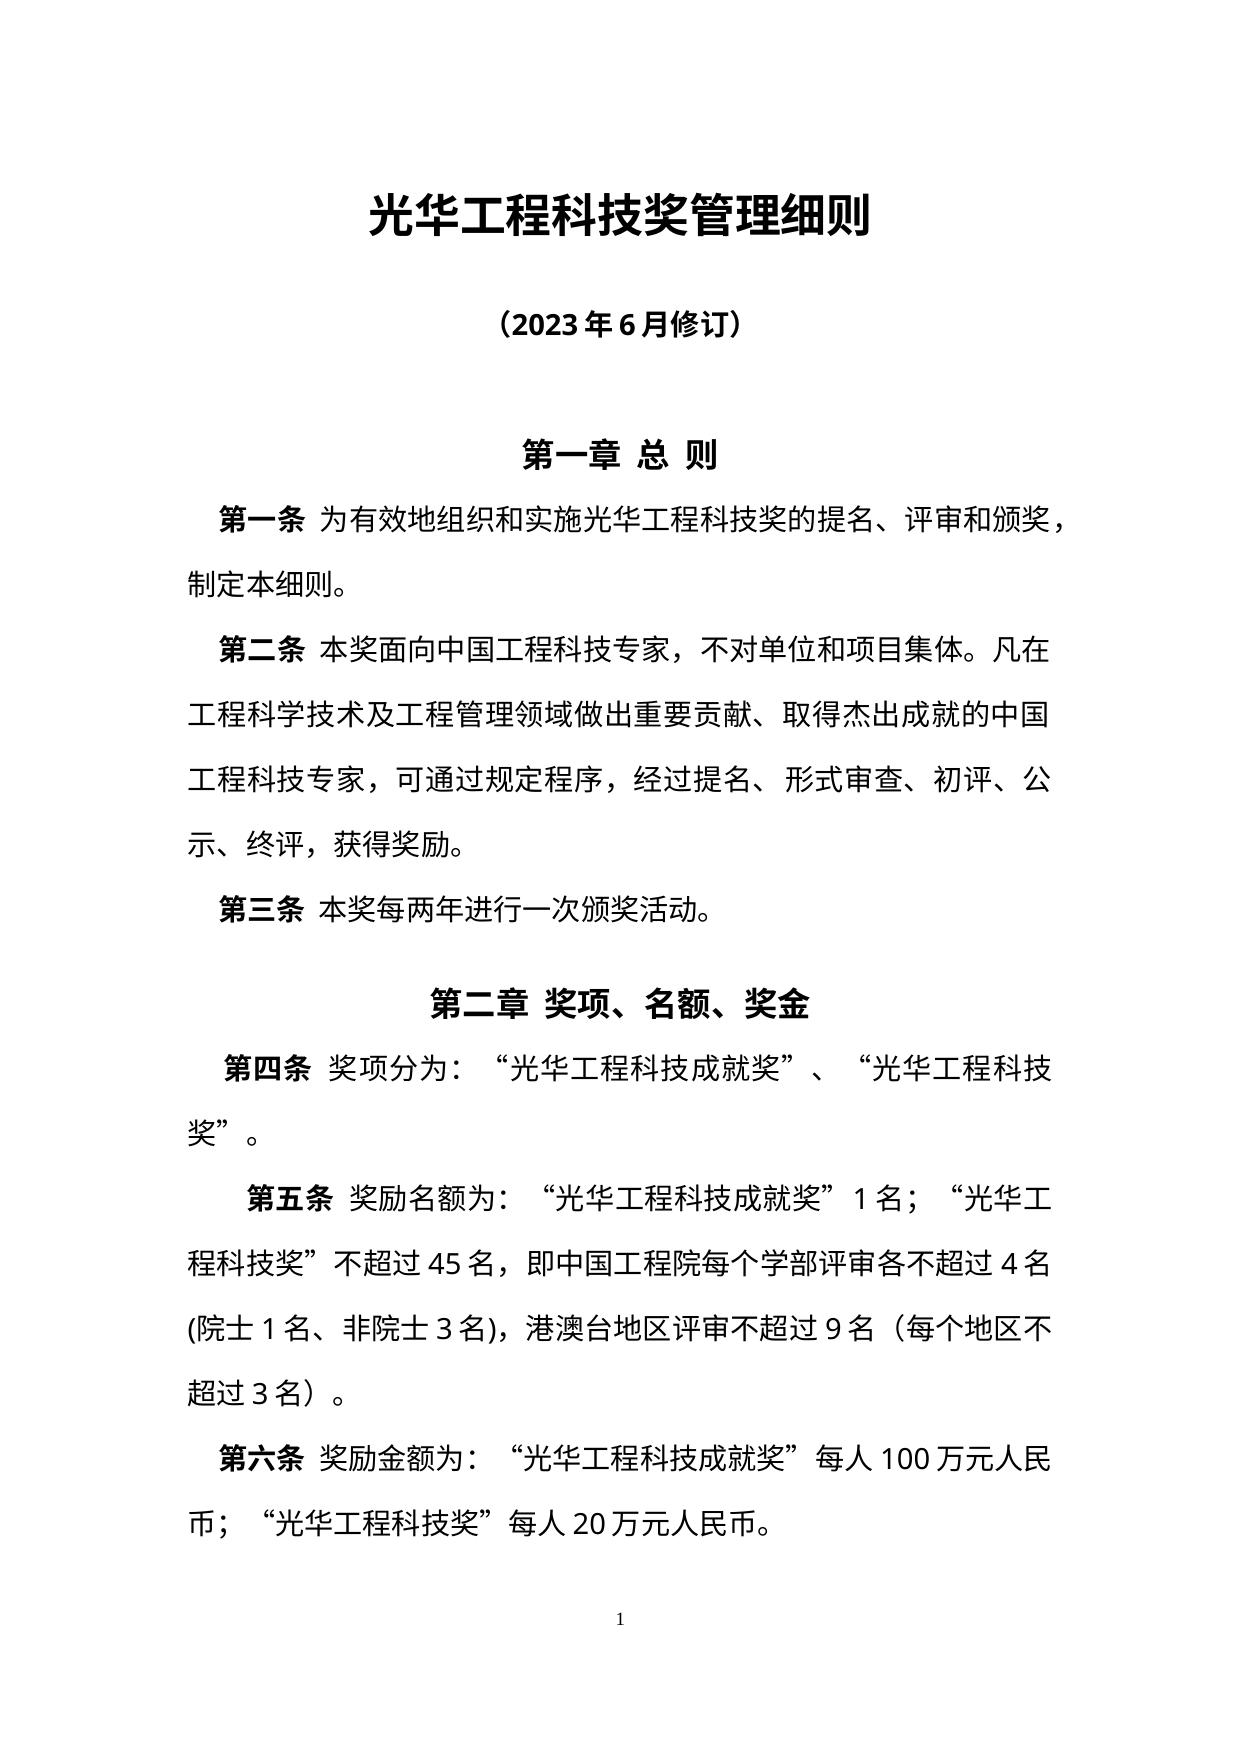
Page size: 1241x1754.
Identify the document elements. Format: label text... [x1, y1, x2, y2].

text 第一条 为有效地组织和实施光华工程科技奖的提名、评审和颁奖，制定本细则。 [187, 485, 1053, 615]
text 第五条 奖励名额为：“光华工程科技成就奖”1名；“光华工程科技奖”不超过45名，即中国工程院每个学部评审各不超过4名(院士1名、非院士3名)，港澳台地区评审不超过9名（每个地区不超过3名）。 [187, 1164, 1053, 1424]
text 第六条 奖励金额为：“光华工程科技成就奖”每人100万元人民币；“光华工程科技奖”每人20万元人民币。 [187, 1424, 1053, 1554]
text 光华工程科技奖管理细则 [187, 164, 1053, 261]
text （2023年6月修订） [187, 290, 1053, 355]
text 第三条 本奖每两年进行一次颁奖活动。 [187, 875, 1053, 940]
text 第二条 本奖面向中国工程科技专家，不对单位和项目集体。凡在工程科学技术及工程管理领域做出重要贡献、取得杰出成就的中国工程科技专家，可通过规定程序，经过提名、形式审查、初评、公示、终评，获得奖励。 [187, 615, 1053, 875]
text 第二章 奖项、名额、奖金 [187, 969, 1053, 1034]
text 第一章 总 则 [187, 420, 1053, 485]
text 第四条 奖项分为：“光华工程科技成就奖”、“光华工程科技奖”。 [187, 1034, 1053, 1164]
